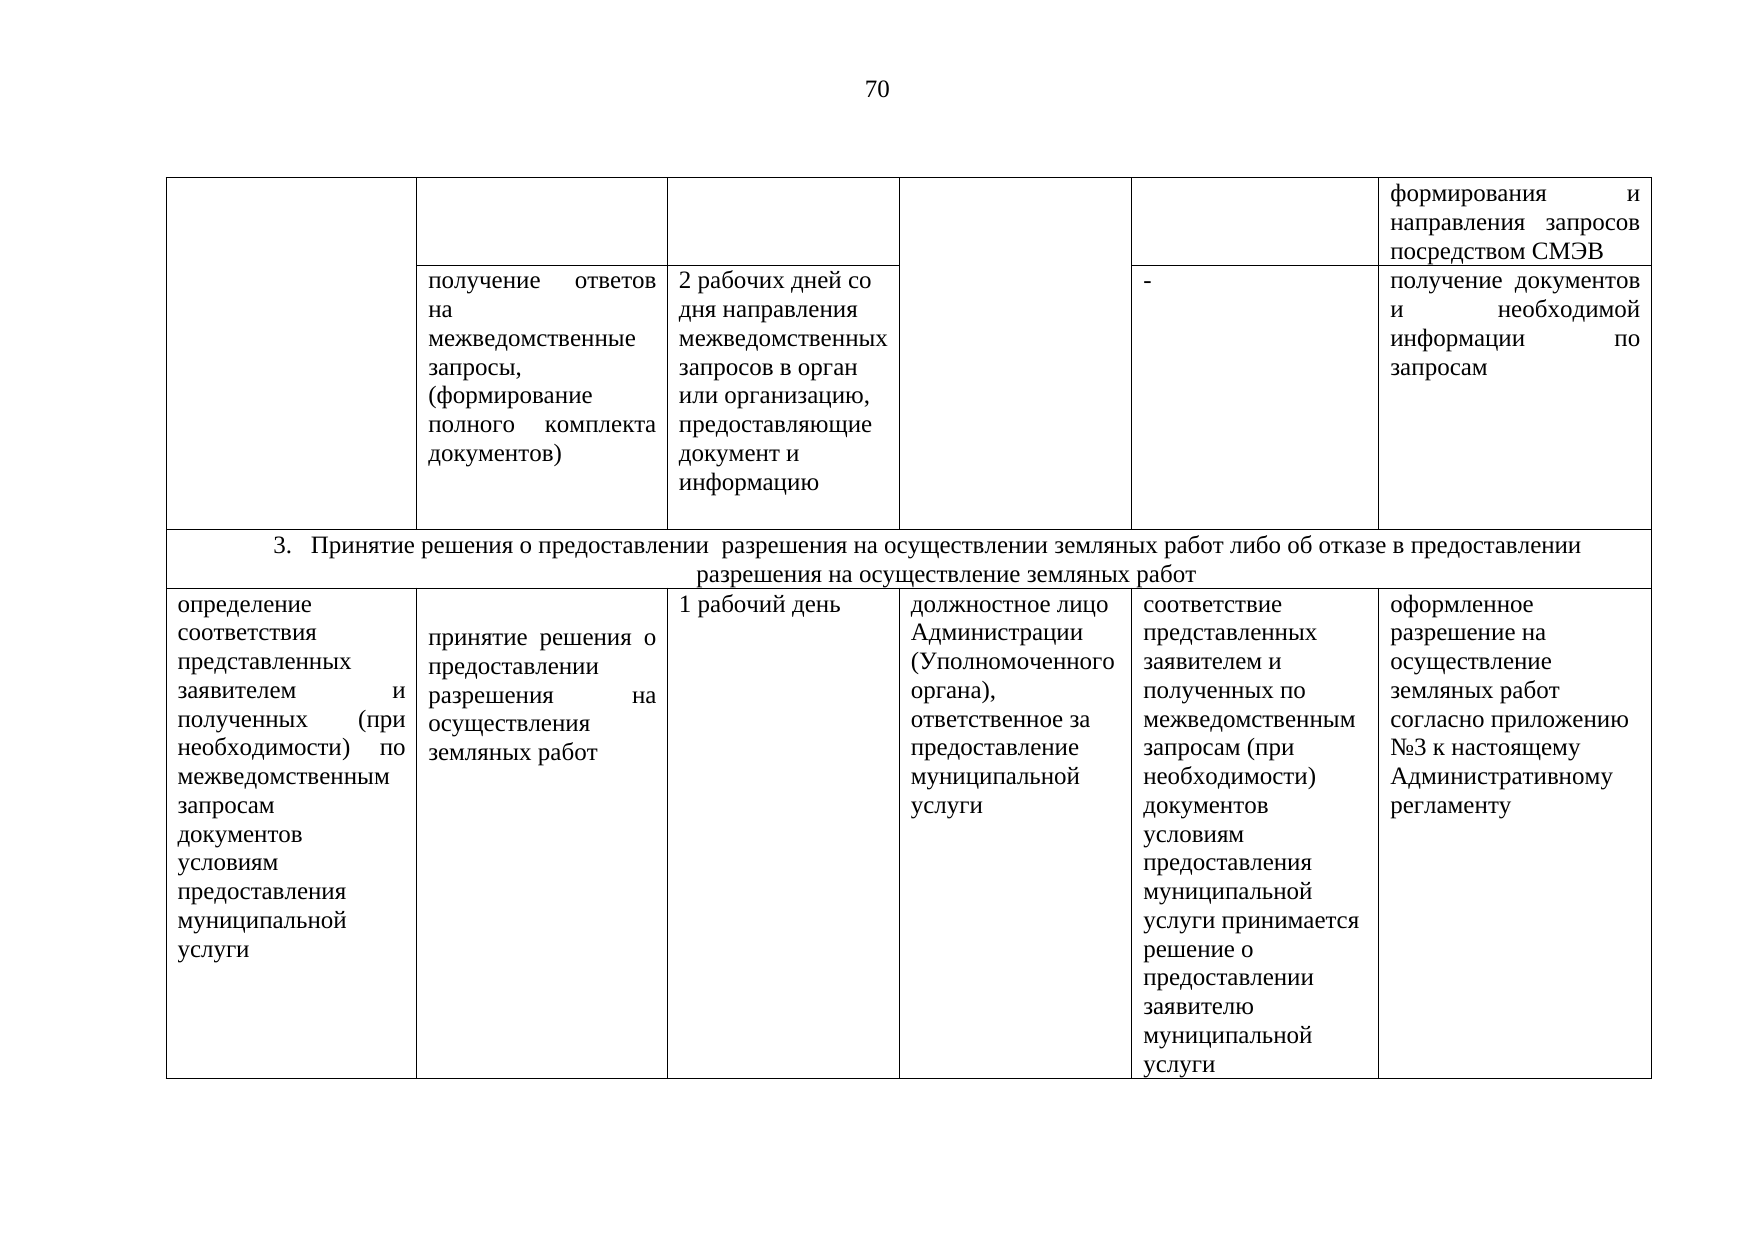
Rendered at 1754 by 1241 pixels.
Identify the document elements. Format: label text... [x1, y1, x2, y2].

table_cell 2 рабочих дней со дня направления межведомственных запросов в орган или организацию, предоставляющие документ и информацию [668, 266, 899, 529]
table_cell принятие решения о предоставлении разрешения на осуществления земляных работ [417, 589, 667, 1077]
table_cell 1 рабочий день [668, 589, 899, 1077]
table_cell - [1132, 266, 1378, 529]
table_cell получение документов и необходимой информации по запросам [1379, 266, 1651, 529]
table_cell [668, 178, 899, 264]
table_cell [900, 589, 1131, 1077]
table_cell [167, 589, 416, 1077]
table_cell оформленное разрешение на осуществление земляных работ согласно приложению №3 к настоящему Административному регламенту [1379, 589, 1651, 1077]
table_cell Принятие решения о предоставлении разрешения на осуществлении земляных работ либо об отказе в предоставлении разрешения на осуществление земляных работ [167, 530, 1651, 588]
table_cell соответствие представленных заявителем и полученных по межведомственным запросам (при необходимости) документов условиям предоставления муниципальной услуги принимается решение о предоставлении заявителю муниципальной услуги [1132, 589, 1378, 1077]
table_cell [1379, 178, 1651, 264]
table_cell получение ответов на межведомственные запросы, (формирование полного комплекта документов) [417, 266, 667, 529]
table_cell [1132, 178, 1378, 264]
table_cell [417, 178, 667, 264]
